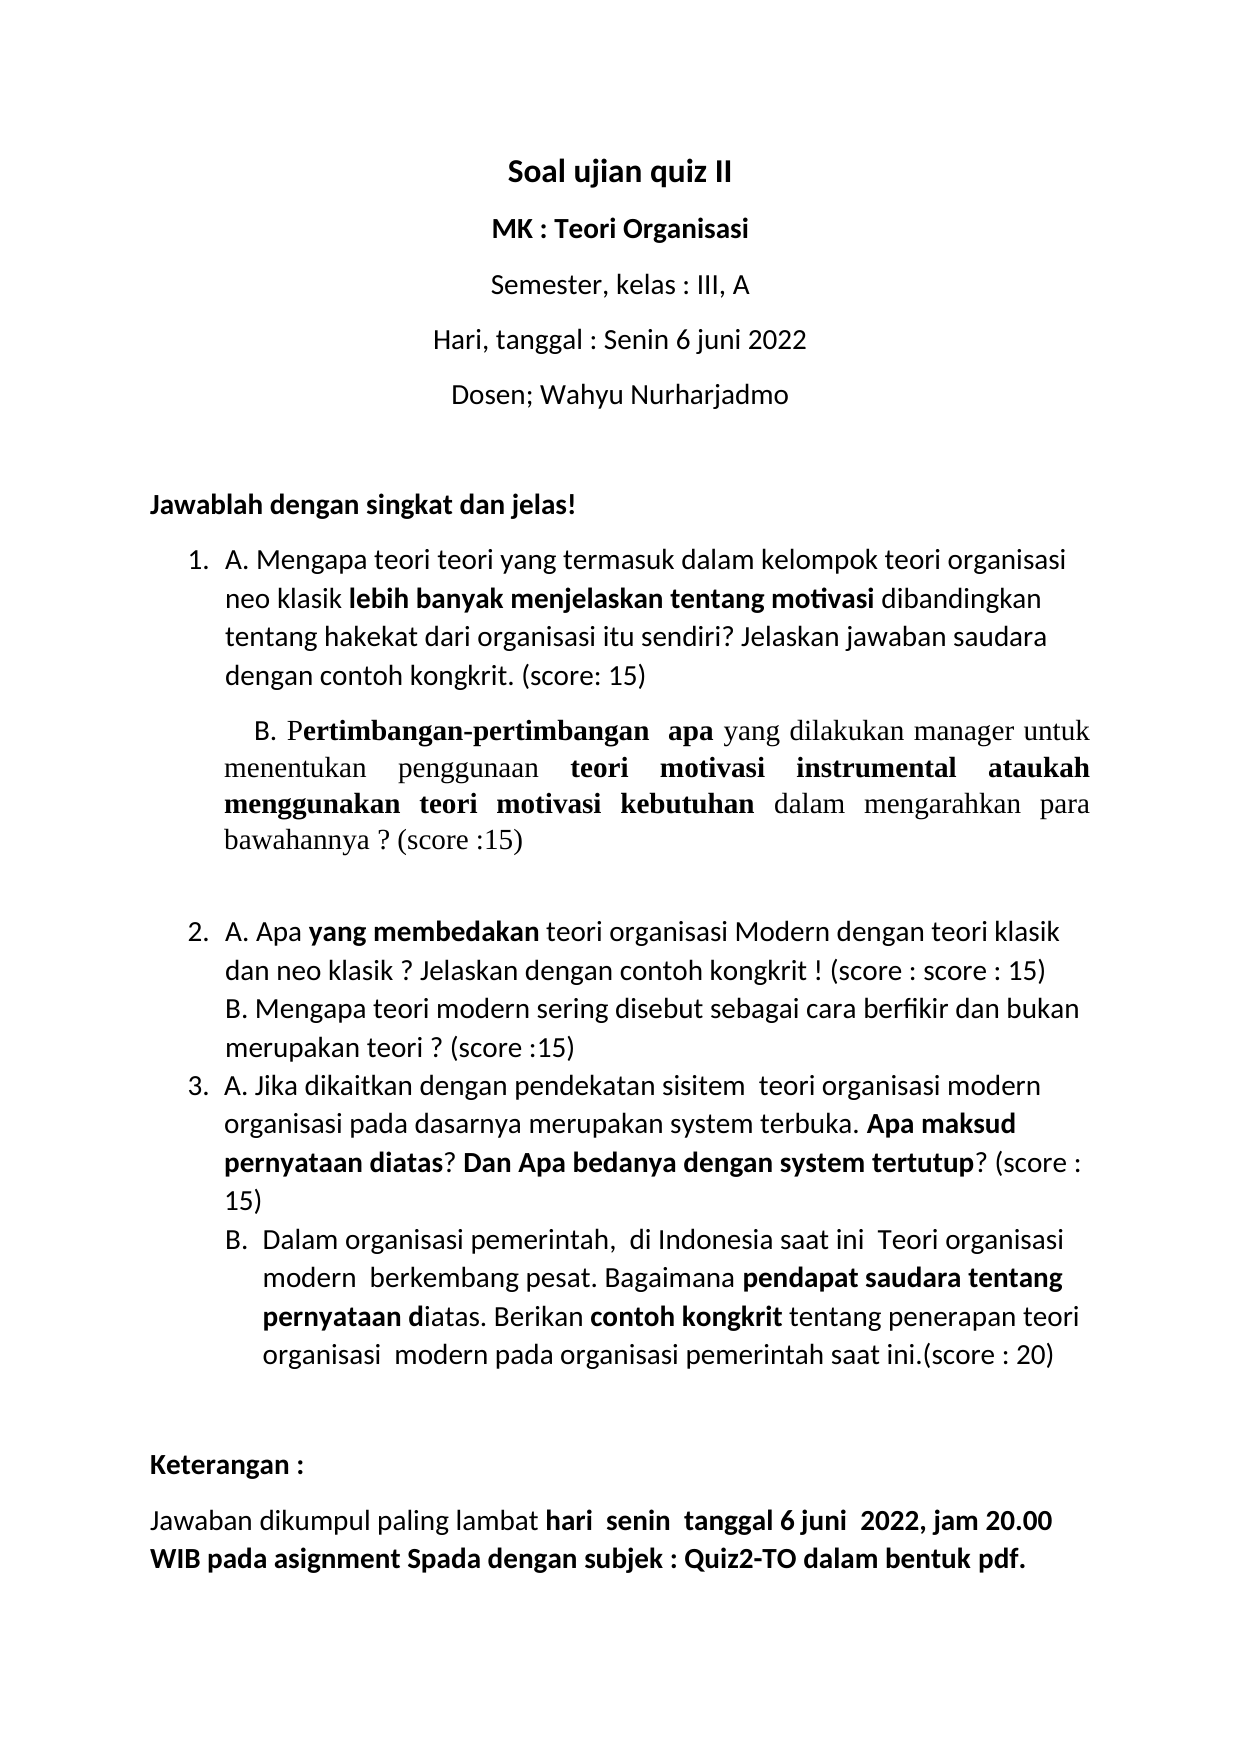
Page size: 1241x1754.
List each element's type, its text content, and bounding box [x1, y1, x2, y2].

list A. Jika dikaitkan dengan pendekatan sisitem teori organisasi modern organisasi pada dasarnya merupakan system terbuka. Apa maksud pernyataan diatas? Dan Apa bedanya dengan system tertutup? (score : 15) [187, 1067, 1090, 1218]
text MK : Teori Organisasi [150, 211, 1090, 246]
text Keterangan : [150, 1446, 1090, 1482]
text Hari, tanggal : Senin 6 juni 2022 [150, 321, 1090, 356]
list B. Mengapa teori modern sering disebut sebagai cara berfikir dan bukan merupakan teori ? (score :15) [225, 990, 1090, 1064]
text Semester, kelas : III, A [150, 266, 1090, 301]
list A. Mengapa teori teori yang termasuk dalam kelompok teori organisasi neo klasik lebih banyak menjelaskan tentang motivasi dibandingkan tentang hakekat dari organisasi itu sendiri? Jelaskan jawaban saudara dengan contoh kongkrit. (score: 15) [187, 541, 1090, 692]
text B. Pertimbangan-pertimbangan apa yang dilakukan manager untuk menentukan penggunaan teori motivasi instrumental ataukah menggunakan teori motivasi kebutuhan dalam mengarahkan para bawahannya ? (score :15) [150, 712, 1090, 856]
text Jawablah dengan singkat dan jelas! [150, 486, 1090, 522]
text Soal ujian quiz II [150, 150, 1090, 191]
list Dalam organisasi pemerintah, di Indonesia saat ini Teori organisasi modern berkembang pesat. Bagaimana pendapat saudara tentang pernyataan diatas. Berikan contoh kongkrit tentang penerapan teori organisasi modern pada organisasi pemerintah saat ini.(score : 20) [225, 1221, 1090, 1372]
text Dosen; Wahyu Nurharjadmo [150, 376, 1090, 412]
text Jawaban dikumpul paling lambat hari senin tanggal 6 juni 2022, jam 20.00 WIB pada asignment Spada dengan subjek : Quiz2-TO dalam bentuk pdf. [150, 1502, 1090, 1576]
list A. Apa yang membedakan teori organisasi Modern dengan teori klasik dan neo klasik ? Jelaskan dengan contoh kongkrit ! (score : score : 15) [187, 913, 1090, 987]
